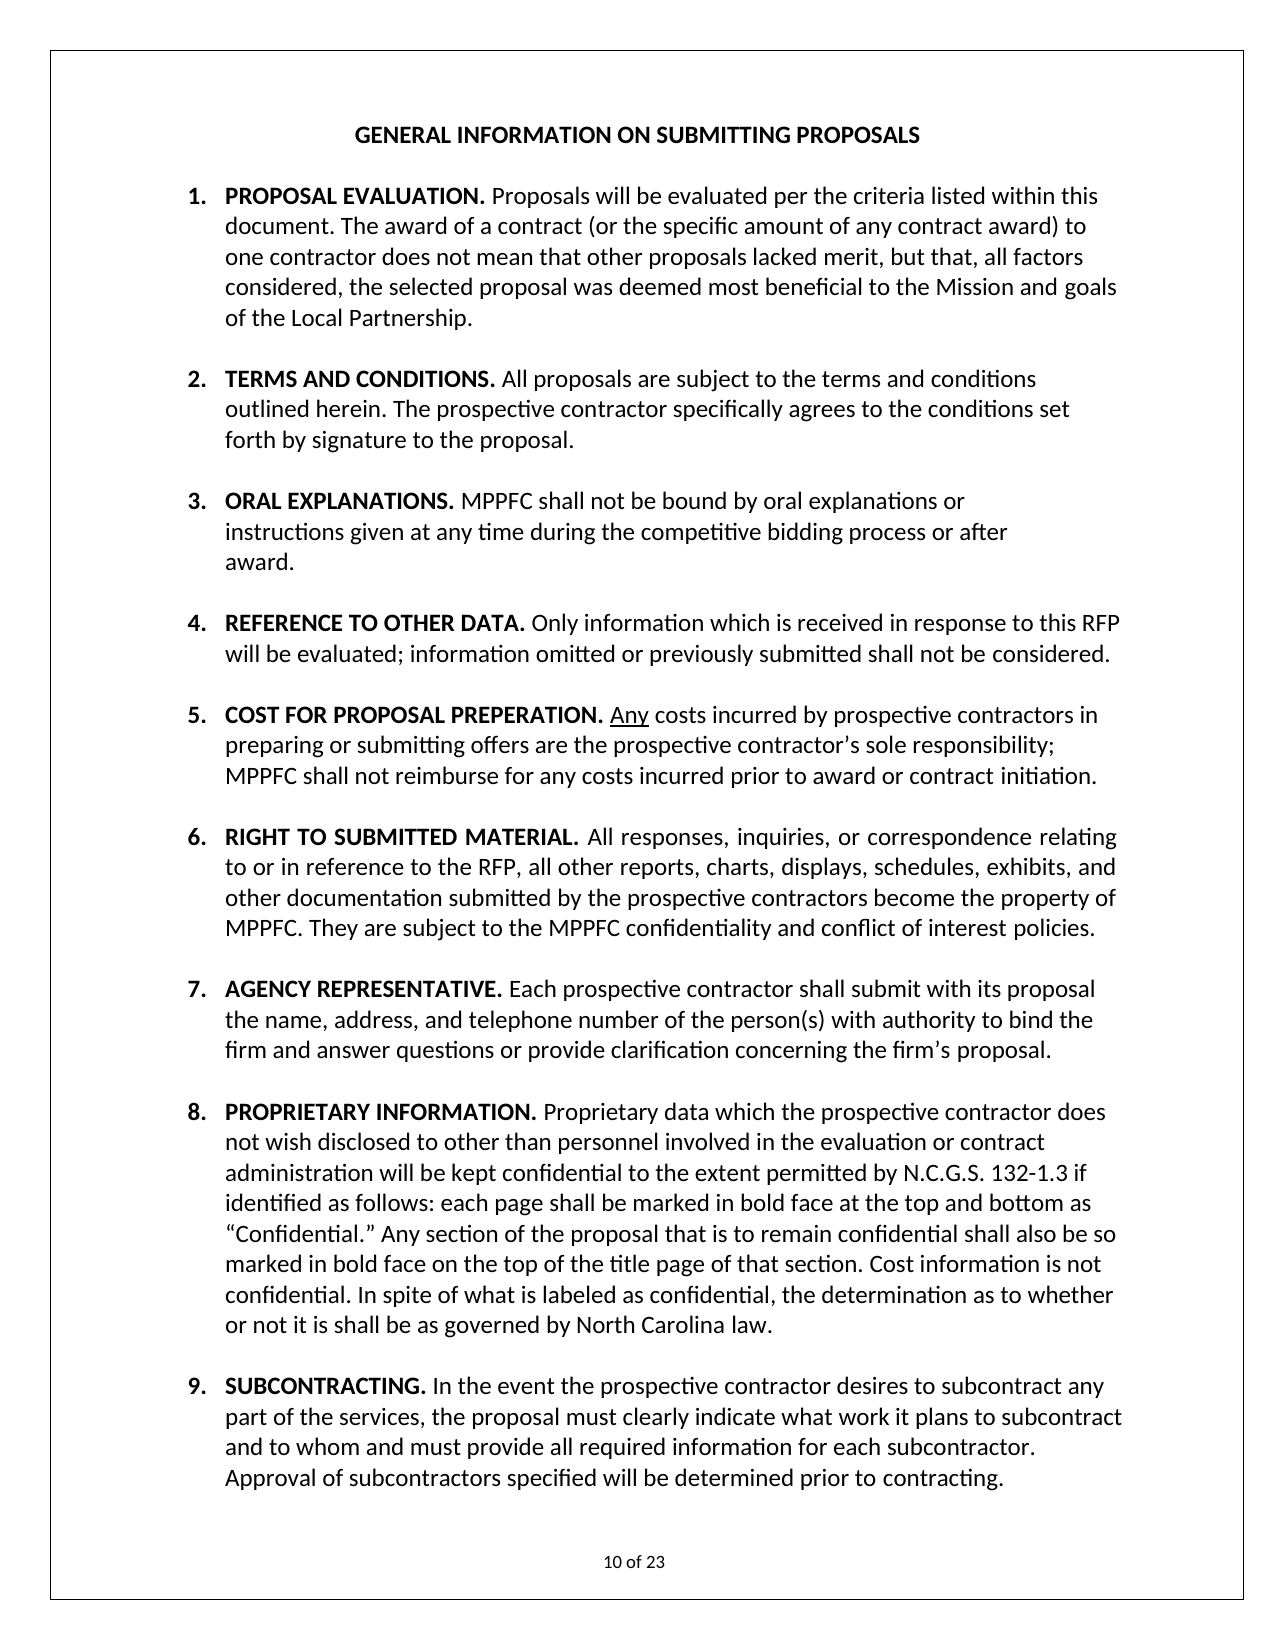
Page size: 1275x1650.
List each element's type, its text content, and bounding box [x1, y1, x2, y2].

list TERMS AND CONDITIONS. All proposals are subject to the terms and conditions outlined herein. The prospective contractor specifically agrees to the conditions set forth by signature to the proposal. [187, 363, 1077, 455]
list PROPRIETARY INFORMATION. Proprietary data which the prospective contractor does not wish disclosed to other than personnel involved in the evaluation or contract administration will be kept confidential to the extent permitted by N.C.G.S. 132-1.3 if identified as follows: each page shall be marked in bold face at the top and bottom as “Confidential.” Any section of the proposal that is to remain confidential shall also be so marked in bold face on the top of the title page of that section. Cost information is not confidential. In spite of what is labeled as confidential, the determination as to whether or not it is shall be as governed by North Carolina law. [187, 1096, 1124, 1340]
list REFERENCE TO OTHER DATA. Only information which is received in response to this RFP will be evaluated; information omitted or previously submitted shall not be considered. [187, 607, 1121, 668]
list RIGHT TO SUBMITTED MATERIAL. All responses, inquiries, or correspondence relating to or in reference to the RFP, all other reports, charts, displays, schedules, exhibits, and other documentation submitted by the prospective contractors become the property of MPPFC. They are subject to the MPPFC confidentiality and conflict of interest policies. [187, 821, 1118, 943]
list ORAL EXPLANATIONS. MPPFC shall not be bound by oral explanations or instructions given at any time during the competitive bidding process or after award. [187, 485, 1071, 577]
list PROPOSAL EVALUATION. Proposals will be evaluated per the criteria listed within this document. The award of a contract (or the specific amount of any contract award) to one contractor does not mean that other proposals lacked merit, but that, all factors considered, the selected proposal was deemed most beneficial to the Mission and goals of the Local Partnership. [187, 180, 1117, 332]
text GENERAL INFORMATION ON SUBMITTING PROPOSALS [354, 119, 1243, 149]
list AGENCY REPRESENTATIVE. Each prospective contractor shall submit with its proposal the name, address, and telephone number of the person(s) with authority to bind the firm and answer questions or provide clarification concerning the firm’s proposal. [187, 973, 1102, 1065]
list SUBCONTRACTING. In the event the prospective contractor desires to subcontract any part of the services, the proposal must clearly indicate what work it plans to subcontract and to whom and must provide all required information for each subcontractor. Approval of subcontractors specified will be determined prior to contracting. [187, 1371, 1123, 1493]
list COST FOR PROPOSAL PREPERATION. Any costs incurred by prospective contractors in preparing or submitting offers are the prospective contractor’s sole responsibility; MPPFC shall not reimburse for any costs incurred prior to award or contract initiation. [187, 699, 1115, 791]
